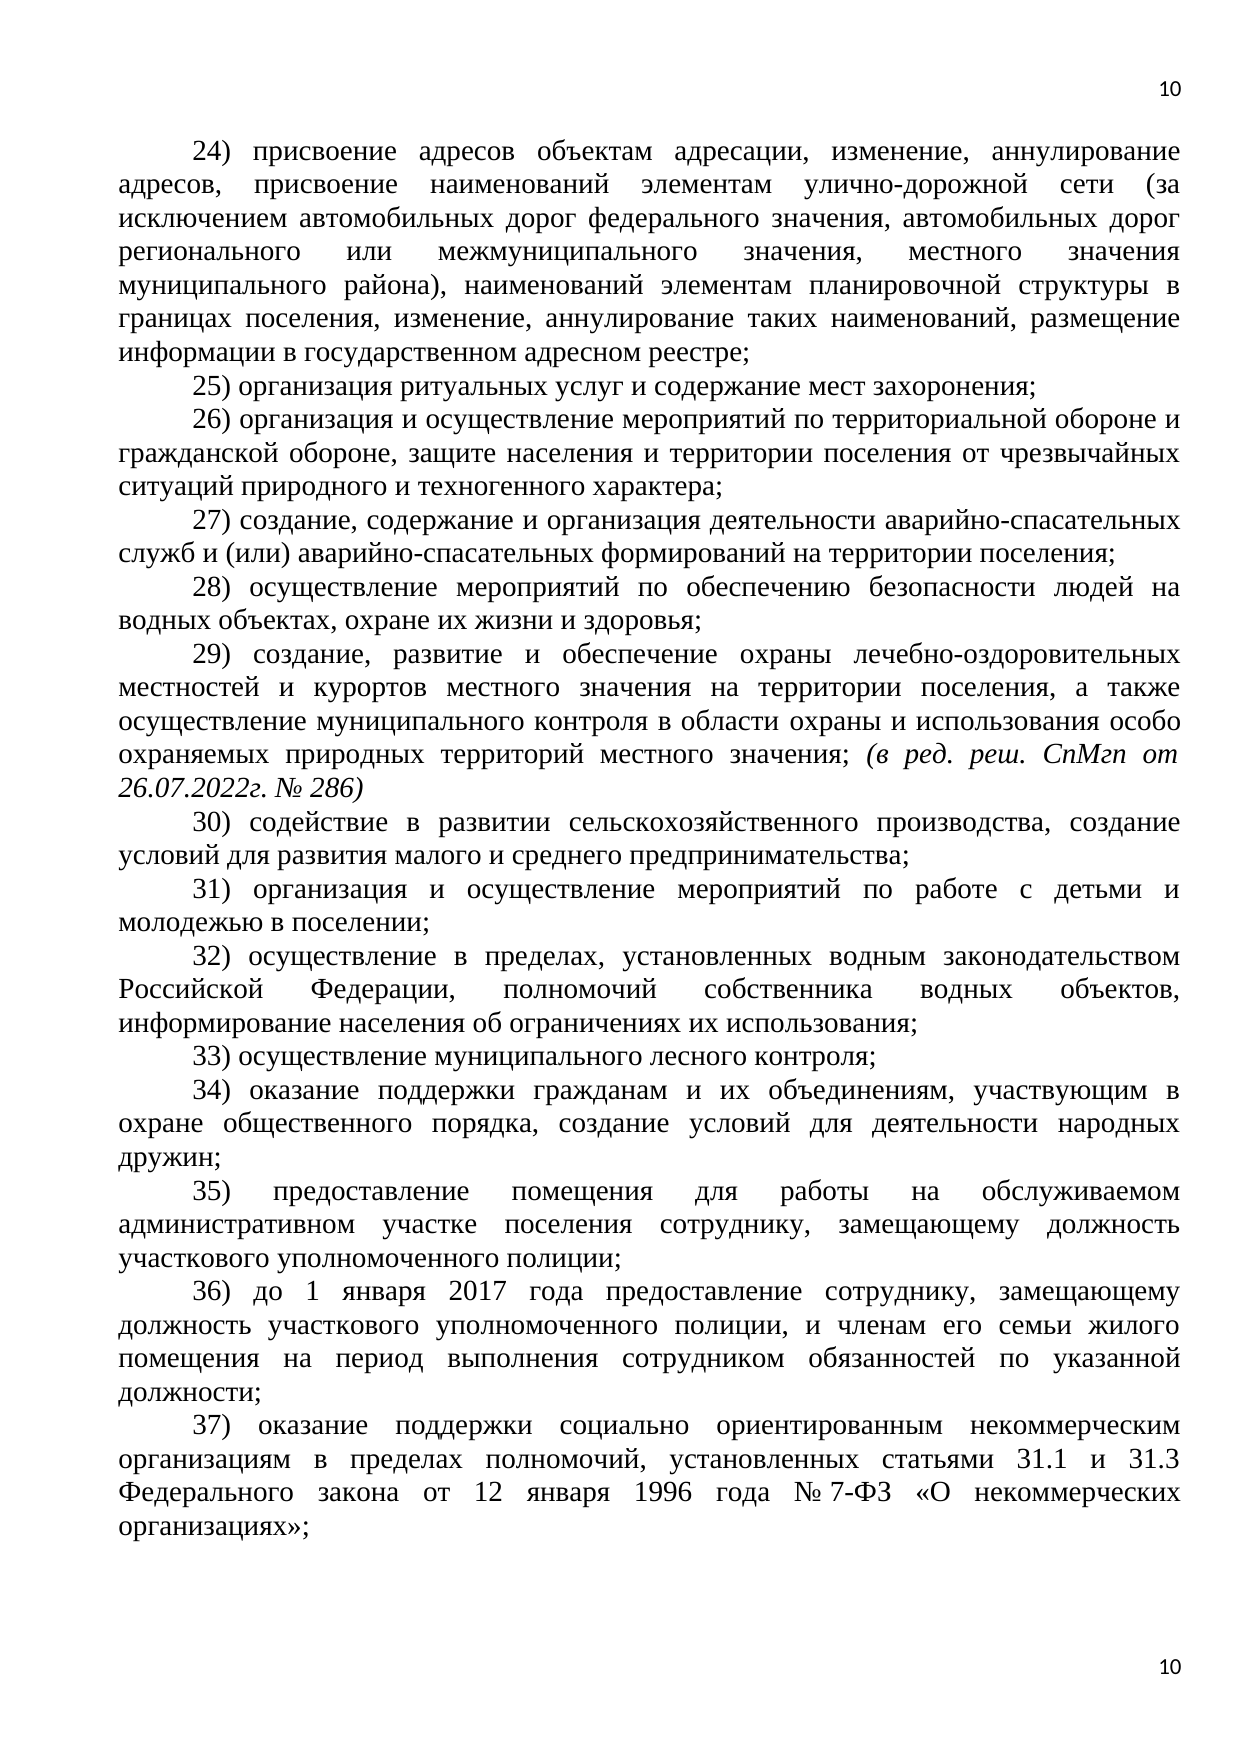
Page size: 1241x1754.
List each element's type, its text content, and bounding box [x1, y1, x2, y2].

text 33) осуществление муниципального лесного контроля; [118, 1038, 1181, 1072]
text 34) оказание поддержки гражданам и их объединениям, участвующим в охране общественного порядка, создание условий для деятельности народных дружин; [118, 1072, 1181, 1173]
text 24) присвоение адресов объектам адресации, изменение, аннулирование адресов, присвоение наименований элементам улично-дорожной сети (за исключением автомобильных дорог федерального значения, автомобильных дорог регионального или межмуниципального значения, местного значения муниципального района), наименований элементам планировочной структуры в границах поселения, изменение, аннулирование таких наименований, размещение информации в государственном адресном реестре; [118, 133, 1181, 368]
text 32) осуществление в пределах, установленных водным законодательством Российской Федерации, полномочий собственника водных объектов, информирование населения об ограничениях их использования; [118, 938, 1181, 1038]
text 35) предоставление помещения для работы на обслуживаемом административном участке поселения сотруднику, замещающему должность участкового уполномоченного полиции; [118, 1173, 1181, 1273]
text 26) организация и осуществление мероприятий по территориальной обороне и гражданской обороне, защите населения и территории поселения от чрезвычайных ситуаций природного и техногенного характера; [118, 401, 1181, 502]
text 29) создание, развитие и обеспечение охраны лечебно-оздоровительных местностей и курортов местного значения на территории поселения, а также осуществление муниципального контроля в области охраны и использования особо охраняемых природных территорий местного значения; (в ред. реш. СпМгп от 26.07.2022г. № 286) [118, 636, 1181, 804]
text 25) организация ритуальных услуг и содержание мест захоронения; [118, 368, 1181, 401]
text 31) организация и осуществление мероприятий по работе с детьми и молодежью в поселении; [118, 871, 1181, 938]
text 30) содействие в развитии сельскохозяйственного производства, создание условий для развития малого и среднего предпринимательства; [118, 804, 1181, 871]
text 28) осуществление мероприятий по обеспечению безопасности людей на водных объектах, охране их жизни и здоровья; [118, 569, 1181, 636]
text 37) оказание поддержки социально ориентированным некоммерческим организациям в пределах полномочий, установленных статьями 31.1 и 31.3 Федерального закона от 12 января 1996 года № 7-ФЗ «О некоммерческих организациях»; [118, 1407, 1181, 1542]
text 36) до 1 января 2017 года предоставление сотруднику, замещающему должность участкового уполномоченного полиции, и членам его семьи жилого помещения на период выполнения сотрудником обязанностей по указанной должности; [118, 1273, 1181, 1407]
text 27) создание, содержание и организация деятельности аварийно-спасательных служб и (или) аварийно-спасательных формирований на территории поселения; [118, 502, 1181, 569]
